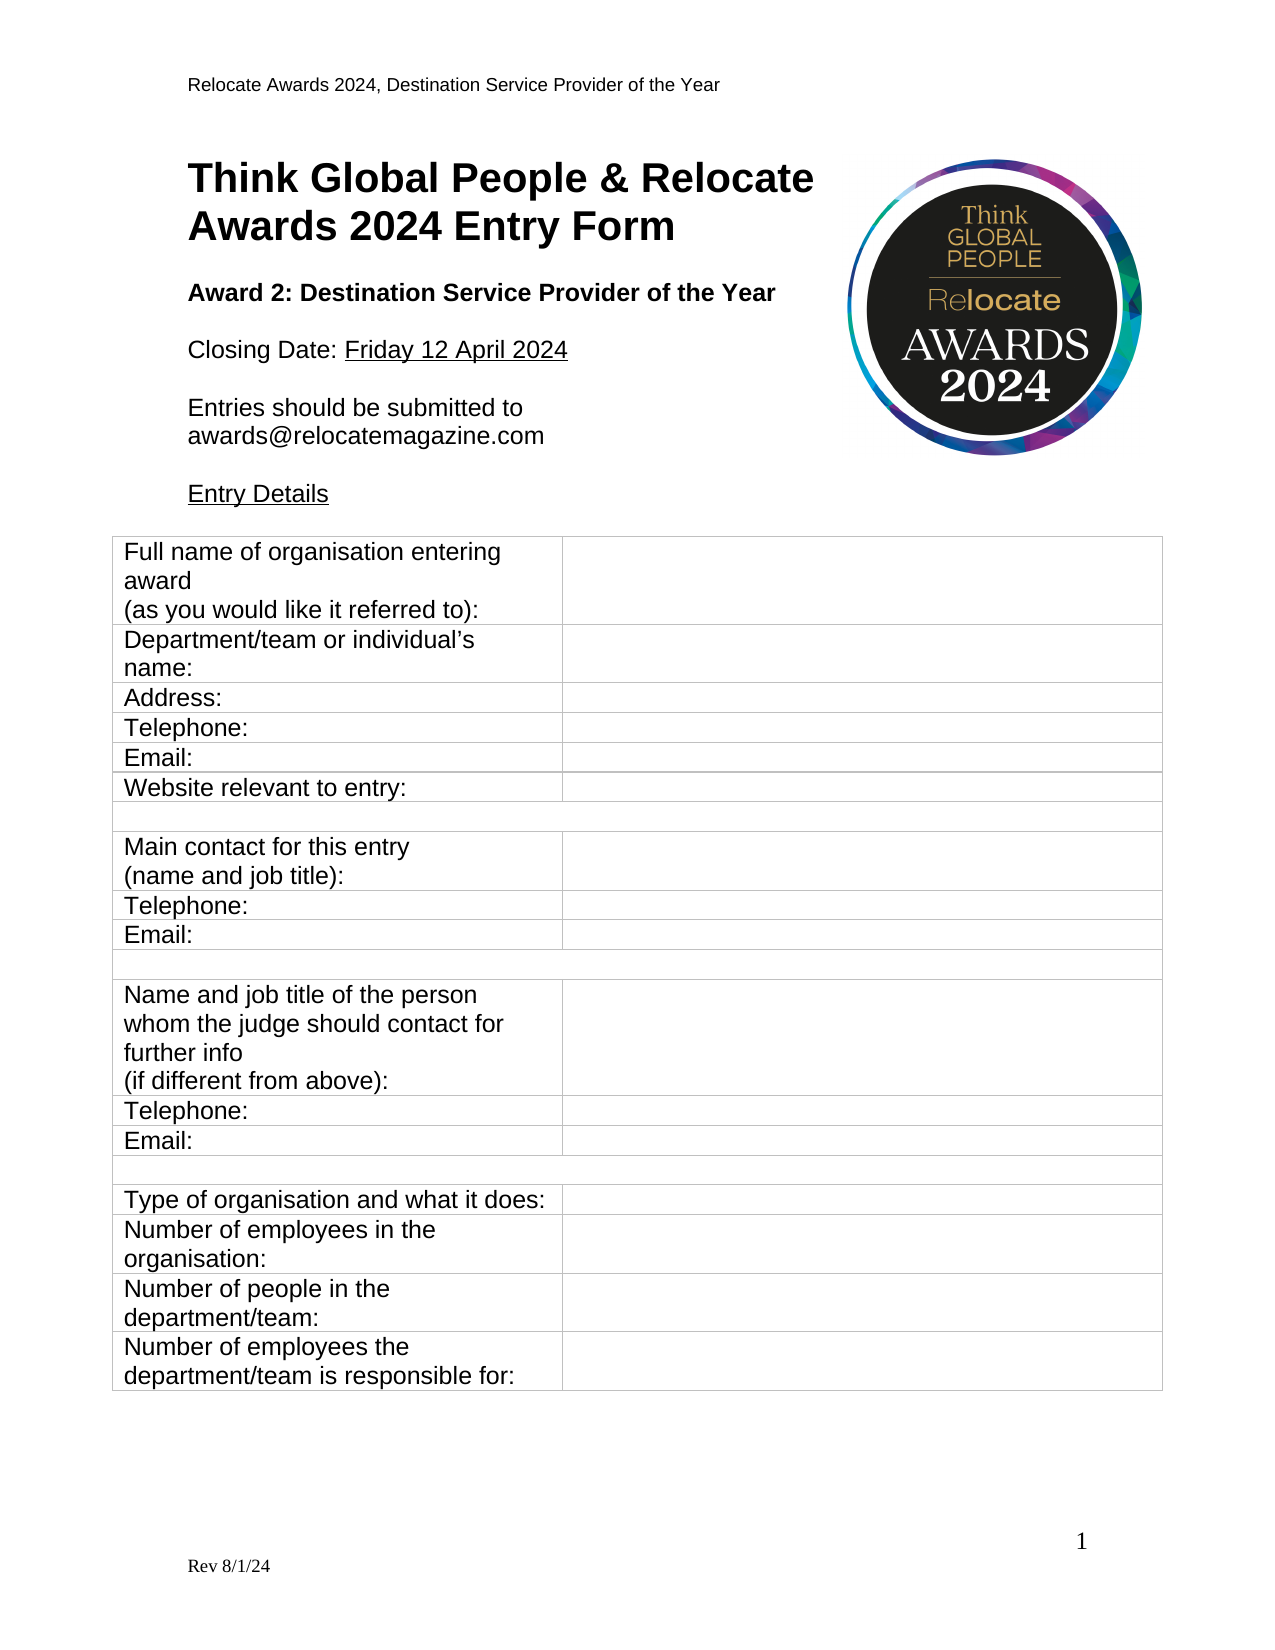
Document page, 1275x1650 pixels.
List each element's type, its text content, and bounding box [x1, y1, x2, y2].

table_cell [563, 1096, 1162, 1125]
text Closing Date: Friday 12 April 2024 [187, 335, 842, 364]
title Think Global People & Relocate [187, 153, 1088, 201]
text Award 2: Destination Service Provider of the Year [187, 277, 842, 306]
table_cell [563, 773, 1162, 801]
title Awards 2024 Entry Form [187, 201, 842, 249]
text Entries should be submitted to awards@relocatemagazine.com [187, 392, 842, 450]
table_cell [563, 1185, 1162, 1214]
table_header [563, 537, 1162, 623]
table_cell Number of employees in the organisation: [113, 1215, 562, 1273]
table_cell Department/team or individual’s name: [113, 625, 562, 682]
table_cell [113, 1156, 1162, 1184]
table_cell Email: [113, 920, 562, 949]
table_cell Number of people in the department/team: [113, 1274, 562, 1331]
table_cell [563, 713, 1162, 742]
table_cell [563, 1215, 1162, 1273]
table_cell [113, 802, 1162, 831]
table_cell [563, 743, 1162, 771]
table_cell [563, 980, 1162, 1095]
picture [842, 154, 1145, 458]
table_cell [563, 625, 1162, 682]
table_cell Type of organisation and what it does: [113, 1185, 562, 1214]
table_cell [563, 832, 1162, 889]
table_cell [563, 920, 1162, 949]
table_cell [563, 683, 1162, 712]
table_cell Email: [113, 743, 562, 771]
table_cell [563, 1126, 1162, 1154]
table_cell [563, 1274, 1162, 1331]
table_header Full name of organisation entering award (as you would like it referred to): [113, 537, 562, 623]
table_cell Telephone: [113, 713, 562, 742]
table_cell Telephone: [113, 891, 562, 919]
table_cell Email: [113, 1126, 562, 1154]
table_cell Name and job title of the person whom the judge should contact for further info (if different from above): [113, 980, 562, 1095]
table_cell [563, 1332, 1162, 1390]
table_cell Telephone: [113, 1096, 562, 1125]
table_cell Website relevant to entry: [113, 773, 562, 801]
table_cell [563, 891, 1162, 919]
table_cell [113, 950, 1162, 979]
table_cell Main contact for this entry (name and job title): [113, 832, 562, 889]
table_cell Address: [113, 683, 562, 712]
table_cell Number of employees the department/team is responsible for: [113, 1332, 562, 1390]
text Entry Details [187, 479, 1088, 507]
